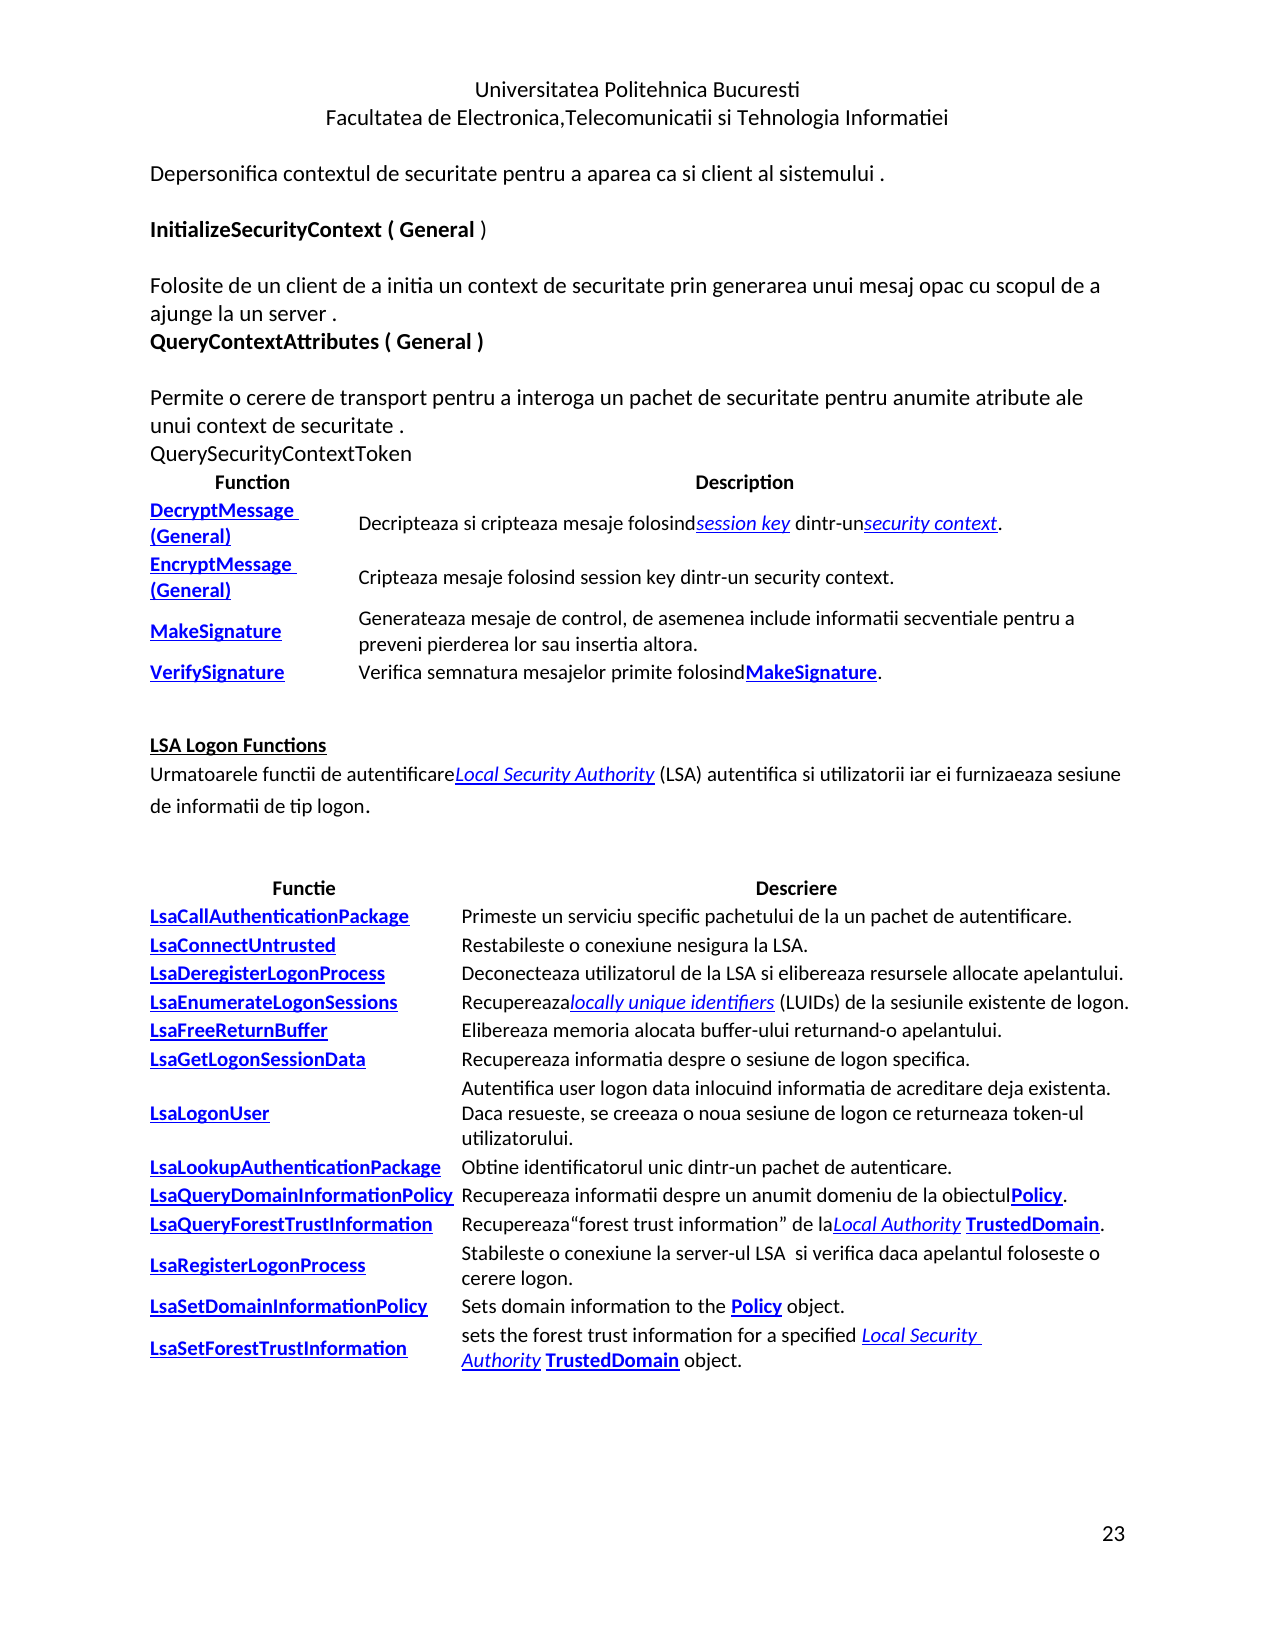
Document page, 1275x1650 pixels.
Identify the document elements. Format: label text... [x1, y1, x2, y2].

table_cell DecryptMessage (General) [149, 496, 357, 550]
text Urmatoarele functii de autentificareLocal Security Authority (LSA) autentifica si utilizatorii iar ei furnizaeaza sesiune de informatii de tip logon. [150, 762, 1125, 819]
table_cell Elibereaza memoria alocata buffer-ului returnand-o apelantului. [460, 1016, 1133, 1045]
table_cell Cripteaza mesaje folosind session key dintr-un security context. [357, 550, 1133, 604]
table_cell LsaDeregisterLogonProcess [149, 959, 460, 988]
table_cell LsaSetDomainInformationPolicy [149, 1292, 460, 1321]
table_cell LsaConnectUntrusted [149, 931, 460, 959]
table_cell LsaEnumerateLogonSessions [149, 988, 460, 1016]
table_cell Recupereaza informatii despre un anumit domeniu de la obiectulPolicy. [460, 1181, 1133, 1210]
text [150, 159, 1125, 215]
table_cell LsaLookupAuthenticationPackage [149, 1153, 460, 1181]
table_cell LsaSetForestTrustInformation [149, 1321, 460, 1375]
table_cell LsaGetLogonSessionData [149, 1045, 460, 1073]
table_cell Recupereaza“forest trust information” de laLocal Authority TrustedDomain. [460, 1210, 1133, 1238]
table_cell sets the forest trust information for a specified Local Security Authority TrustedDomain object. [460, 1321, 1133, 1375]
table_header Description [357, 467, 1133, 496]
table_cell LsaFreeReturnBuffer [149, 1016, 460, 1045]
table_header Functie [149, 874, 460, 902]
table_cell Stabileste o conexiune la server-ul LSA si verifica daca apelantul foloseste o cerere logon. [460, 1238, 1133, 1292]
table_cell Recupereazalocally unique identifiers (LUIDs) de la sesiunile existente de logon. [460, 988, 1133, 1016]
table_cell Obtine identificatorul unic dintr-un pachet de autenticare. [460, 1153, 1133, 1181]
table_cell Restabileste o conexiune nesigura la LSA. [460, 931, 1133, 959]
table_cell VerifySignature [149, 658, 357, 686]
text InitializeSecurityContext ( General ) Folosite de un client de a initia un context de securitate prin generarea unui mesaj opac cu scopul de a ajunge la un server . QueryContextAttributes ( General ) Permite o cerere de transport pentru a interoga un pachet de securitate pentru anumite atribute ale unui context de securitate . QuerySecurityContextToken [150, 215, 1125, 467]
table_header Descriere [460, 874, 1133, 902]
table_cell MakeSignature [149, 604, 357, 658]
table_cell Verifica semnatura mesajelor primite folosindMakeSignature. [357, 658, 1133, 686]
table_cell Autentifica user logon data inlocuind informatia de acreditare deja existenta. Daca resueste, se creeaza o noua sesiune de logon ce returneaza token-ul utilizatorului. [460, 1073, 1133, 1153]
table_cell Generateaza mesaje de control, de asemenea include informatii secventiale pentru a preveni pierderea lor sau insertia altora. [357, 604, 1133, 658]
table_cell LsaQueryForestTrustInformation [149, 1210, 460, 1238]
table_cell Decripteaza si cripteaza mesaje folosindsession key dintr-unsecurity context. [357, 496, 1133, 550]
table_cell Primeste un serviciu specific pachetului de la un pachet de autentificare. [460, 902, 1133, 931]
table_cell Deconecteaza utilizatorul de la LSA si elibereaza resursele allocate apelantului. [460, 959, 1133, 988]
table_cell Recupereaza informatia despre o sesiune de logon specifica. [460, 1045, 1133, 1073]
table_cell LsaLogonUser [149, 1073, 460, 1153]
table_header Function [149, 467, 357, 496]
table_cell EncryptMessage (General) [149, 550, 357, 604]
table_cell LsaRegisterLogonProcess [149, 1238, 460, 1292]
subtitle LSA Logon Functions [150, 732, 1125, 758]
table_cell LsaQueryDomainInformationPolicy [149, 1181, 460, 1210]
table_cell LsaCallAuthenticationPackage [149, 902, 460, 931]
table_cell Sets domain information to the Policy object. [460, 1292, 1133, 1321]
